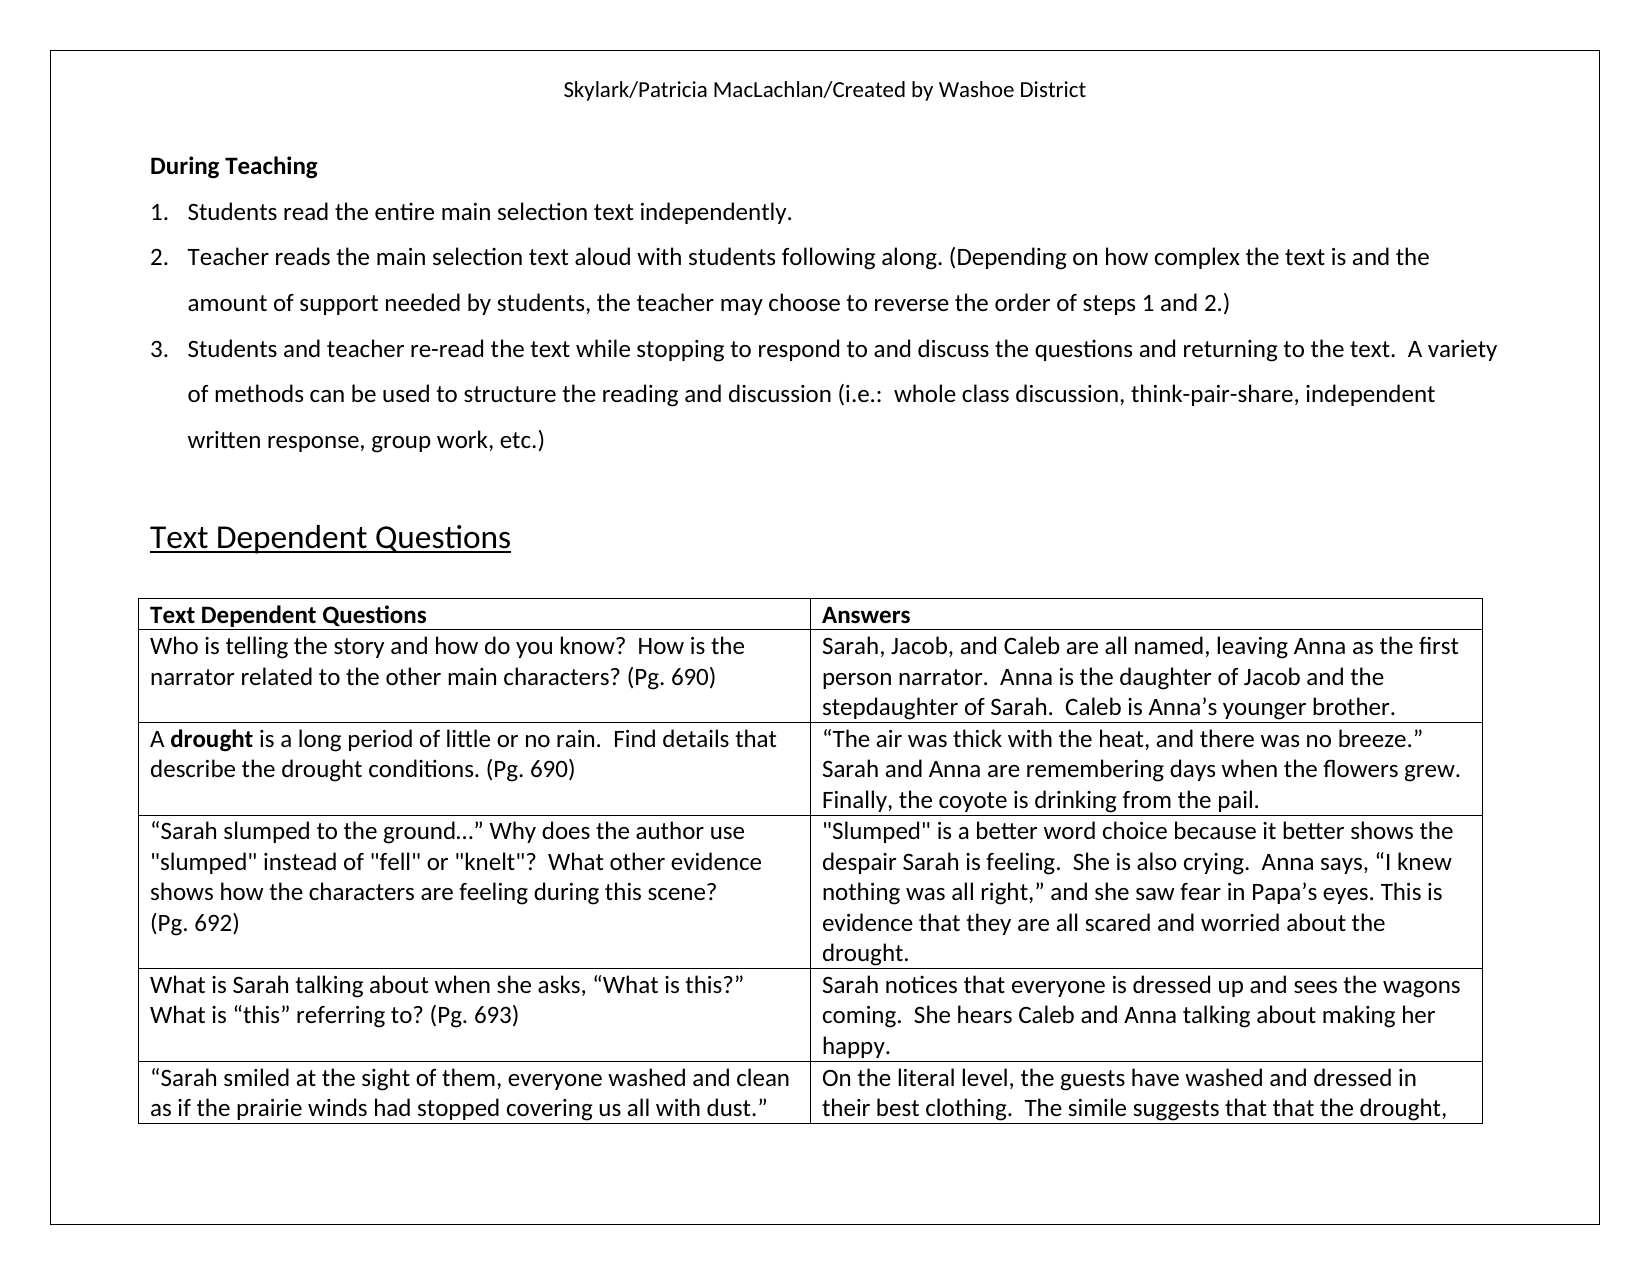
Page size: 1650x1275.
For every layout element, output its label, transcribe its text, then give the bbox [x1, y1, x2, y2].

table_cell “The air was thick with the heat, and there was no breeze.” Sarah and Anna are remembering days when the flowers grew. Finally, the coyote is drinking from the pail. [811, 723, 1482, 814]
text During Teaching [150, 150, 1500, 181]
table_cell “Sarah slumped to the ground…” Why does the author use "slumped" instead of "fell" or "knelt"? What other evidence shows how the characters are feeling during this scene? (Pg. 692) [139, 816, 810, 968]
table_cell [139, 1062, 810, 1123]
table_cell Sarah, Jacob, and Caleb are all named, leaving Anna as the first person narrator. Anna is the daughter of Jacob and the stepdaughter of Sarah. Caleb is Anna’s younger brother. [811, 630, 1482, 722]
list Teacher reads the main selection text aloud with students following along. (Depending on how complex the text is and the amount of support needed by students, the teacher may choose to reverse the order of steps 1 and 2.) [150, 241, 1500, 318]
text Text Dependent Questions [150, 516, 1500, 557]
table_cell A drought is a long period of little or no rain. Find details that describe the drought conditions. (Pg. 690) [139, 723, 810, 814]
list Students and teacher re-read the text while stopping to respond to and discuss the questions and returning to the text. A variety of methods can be used to structure the reading and discussion (i.e.: whole class discussion, think-pair-share, independent written response, group work, etc.) [150, 333, 1500, 455]
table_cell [811, 1062, 1482, 1123]
table_cell What is Sarah talking about when she asks, “What is this?” What is “this” referring to? (Pg. 693) [139, 969, 810, 1061]
table_cell Who is telling the story and how do you know? How is the narrator related to the other main characters? (Pg. 690) [139, 630, 810, 722]
table_cell Sarah notices that everyone is dressed up and sees the wagons coming. She hears Caleb and Anna talking about making her happy. [811, 969, 1482, 1061]
table_header Answers [811, 599, 1482, 629]
list Students read the entire main selection text independently. [150, 196, 1500, 226]
table_cell "Slumped" is a better word choice because it better shows the despair Sarah is feeling. She is also crying. Anna says, “I knew nothing was all right,” and she saw fear in Papa’s eyes. This is evidence that they are all scared and worried about the drought. [811, 816, 1482, 968]
table_header Text Dependent Questions [139, 599, 810, 629]
